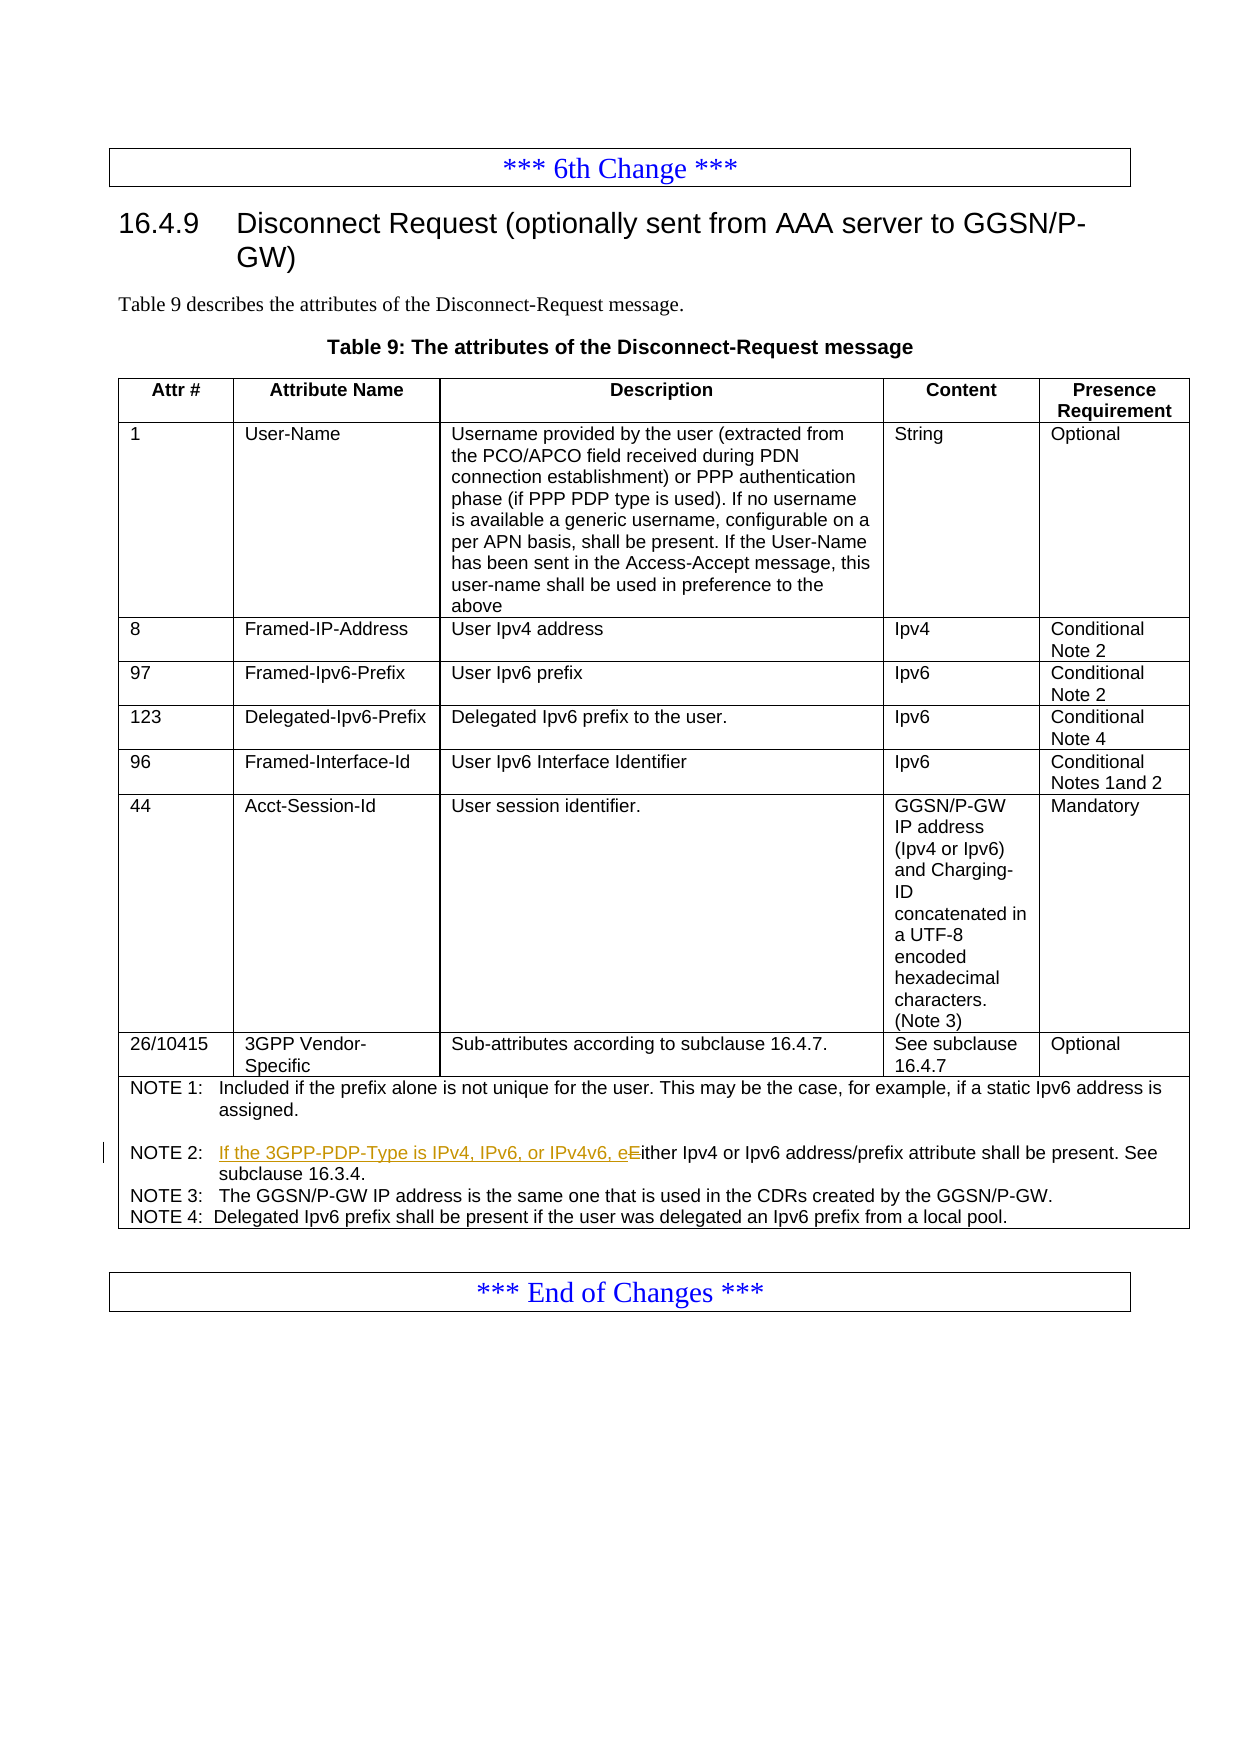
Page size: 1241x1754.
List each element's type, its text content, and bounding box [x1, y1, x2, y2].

table_cell User Ipv6 Interface Identifier [441, 750, 883, 793]
table_cell Mandatory [1040, 795, 1189, 1032]
table_cell Ipv6 [884, 706, 1039, 749]
table_header Description [441, 379, 883, 422]
table_cell Conditional Note 2 [1040, 618, 1189, 661]
table_cell Optional [1040, 423, 1189, 617]
table_cell User Ipv4 address [441, 618, 883, 661]
table_cell 44 [119, 795, 233, 1032]
table_cell User Ipv6 prefix [441, 662, 883, 705]
table_cell 123 [119, 706, 233, 749]
table_cell 3GPP Vendor-Specific [234, 1033, 439, 1076]
table_cell Sub-attributes according to subclause 16.4.7. [441, 1033, 883, 1076]
table_cell 97 [119, 662, 233, 705]
table_cell Acct-Session-Id [234, 795, 439, 1032]
table_cell String [884, 423, 1039, 617]
table_cell 1 [119, 423, 233, 617]
table_cell Username provided by the user (extracted from the PCO/APCO field received during PDN connection establishment) or PPP authentication phase (if PPP PDP type is used). If no username is available a generic username, configurable on a per APN basis, shall be present. If the User-Name has been sent in the Access-Accept message, this user-name shall be used in preference to the above [441, 423, 883, 617]
table_cell Delegated-Ipv6-Prefix [234, 706, 439, 749]
table_header Attr # [119, 379, 233, 422]
table_cell GGSN/P-GW IP address (Ipv4 or Ipv6) and Charging-ID concatenated in a UTF-8 encoded hexadecimal characters. (Note 3) [884, 795, 1039, 1032]
table_cell 96 [119, 750, 233, 793]
text Table 9 describes the attributes of the Disconnect-Request message. [118, 292, 1122, 316]
table_cell Framed-IP-Address [234, 618, 439, 661]
table_cell Framed-Interface-Id [234, 750, 439, 793]
subtitle 16.4.9 Disconnect Request (optionally sent from AAA server to GGSN/P-GW) [118, 206, 1122, 273]
table_cell Conditional Note 2 [1040, 662, 1189, 705]
table_header Content [884, 379, 1039, 422]
table_cell NOTE 1: Included if the prefix alone is not unique for the user. This may be the case, for example, if a static Ipv6 address is assigned. NOTE 2: ither Ipv4 or Ipv6 address/prefix attribute shall be present. See subclause 16.3.4. NOTE 3: The GGSN/P-GW IP address is the same one that is used in the CDRs created by the GGSN/P-GW. NOTE 4: Delegated Ipv6 prefix shall be present if the user was delegated an Ipv6 prefix from a local pool. [119, 1077, 1189, 1228]
table_cell Framed-Ipv6-Prefix [234, 662, 439, 705]
table_cell User session identifier. [441, 795, 883, 1032]
table_cell Ipv6 [884, 750, 1039, 793]
table_cell Conditional Note 4 [1040, 706, 1189, 749]
table_cell User-Name [234, 423, 439, 617]
table_cell Delegated Ipv6 prefix to the user. [441, 706, 883, 749]
table_cell Ipv6 [884, 662, 1039, 705]
table_header Presence Requirement [1040, 379, 1189, 422]
text Table 9: The attributes of the Disconnect-Request message [118, 335, 1122, 359]
table_cell Ipv4 [884, 618, 1039, 661]
text *** End of Changes *** [110, 1273, 1130, 1311]
table_header Attribute Name [234, 379, 439, 422]
table_cell 26/10415 [119, 1033, 233, 1076]
table_cell Conditional Notes 1and 2 [1040, 750, 1189, 793]
table_cell Optional [1040, 1033, 1189, 1076]
table_cell 8 [119, 618, 233, 661]
text *** 6th Change *** [110, 149, 1130, 186]
table_cell See subclause 16.4.7 [884, 1033, 1039, 1076]
